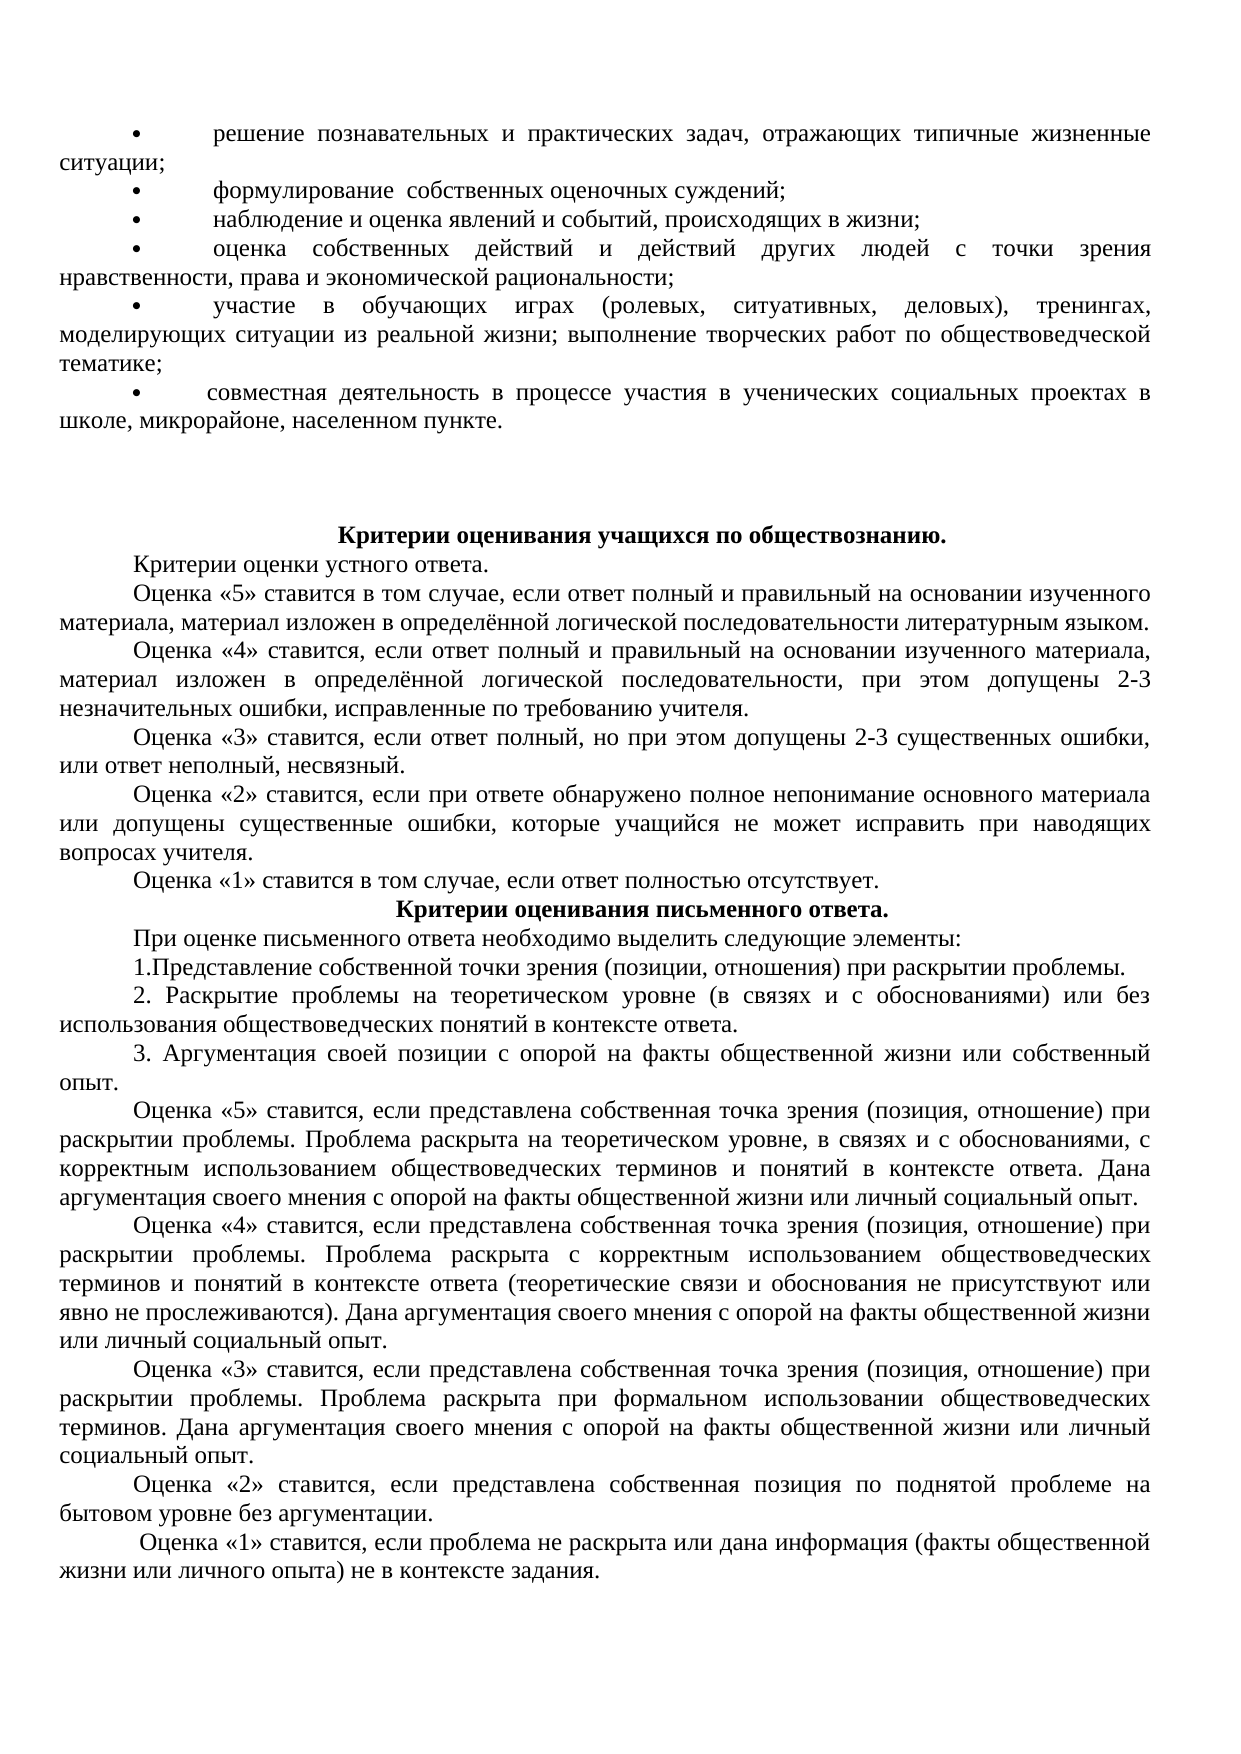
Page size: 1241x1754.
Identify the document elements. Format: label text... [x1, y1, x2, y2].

list наблюдение и оценка явлений и событий, происходящих в жизни; [59, 204, 1152, 233]
text Оценка «1» ставится в том случае, если ответ полностью отсутствует. [59, 866, 1152, 894]
text 3. Аргументация своей позиции с опорой на факты общественной жизни или собственный опыт. [59, 1038, 1152, 1096]
text Критерии оценивания письменного ответа. [59, 894, 1152, 923]
text 2. Раскрытие проблемы на теоретическом уровне (в связях и с обоснованиями) или без использования обществоведческих понятий в контексте ответа. [59, 981, 1152, 1038]
list участие в обучающих играх (ролевых, ситуативных, деловых), тренингах, моделирующих ситуации из реальной жизни; выполнение творческих работ по обществоведческой тематике; [59, 291, 1152, 377]
list оценка собственных действий и действий других людей с точки зрения нравственности, права и экономической рациональности; [59, 233, 1152, 291]
text Оценка «5» ставится, если представлена собственная точка зрения (позиция, отношение) при раскрытии проблемы. Проблема раскрыта на теоретическом уровне, в связях и с обоснованиями, с корректным использованием обществоведческих терминов и понятий в контексте ответа. Дана аргументация своего мнения с опорой на факты общественной жизни или личный социальный опыт. [59, 1096, 1152, 1211]
text Оценка «1» ставится, если проблема не раскрыта или дана информация (факты общественной жизни или личного опыта) не в контексте задания. [59, 1527, 1152, 1584]
text При оценке письменного ответа необходимо выделить следующие элементы: [59, 923, 1152, 952]
text Оценка «4» ставится, если представлена собственная точка зрения (позиция, отношение) при раскрытии проблемы. Проблема раскрыта с корректным использованием обществоведческих терминов и понятий в контексте ответа (теоретические связи и обоснования не присутствуют или явно не прослеживаются). Дана аргументация своего мнения с опорой на факты общественной жизни или личный социальный опыт. [59, 1211, 1152, 1354]
list совместная деятельность в процессе участия в ученических социальных проектах в школе, микрорайоне, населенном пункте. [59, 377, 1152, 434]
list решение познавательных и практических задач, отражающих типичные жизненные ситуации; [59, 118, 1152, 176]
text Оценка «4» ставится, если ответ полный и правильный на основании изученного материала, материал изложен в определённой логической последовательности, при этом допущены 2-3 незначительных ошибки, исправленные по требованию учителя. [59, 636, 1152, 722]
text Оценка «3» ставится, если представлена собственная точка зрения (позиция, отношение) при раскрытии проблемы. Проблема раскрыта при формальном использовании обществоведческих терминов. Дана аргументация своего мнения с опорой на факты общественной жизни или личный социальный опыт. [59, 1354, 1152, 1469]
text Оценка «2» ставится, если представлена собственная позиция по поднятой проблеме на бытовом уровне без аргументации. [59, 1469, 1152, 1527]
text Критерии оценки устного ответа. [59, 549, 1152, 578]
text Критерии оценивания учащихся по обществознанию. [59, 521, 1152, 549]
text Оценка «5» ставится в том случае, если ответ полный и правильный на основании изученного материала, материал изложен в определённой логической последовательности литературным языком. [59, 578, 1152, 636]
text 1.Представление собственной точки зрения (позиции, отношения) при раскрытии проблемы. [59, 952, 1152, 981]
text Оценка «2» ставится, если при ответе обнаружено полное непонимание основного материала или допущены существенные ошибки, которые учащийся не может исправить при наводящих вопросах учителя. [59, 779, 1152, 866]
list формулирование собственных оценочных суждений; [59, 176, 1152, 204]
text Оценка «3» ставится, если ответ полный, но при этом допущены 2-3 существенных ошибки, или ответ неполный, несвязный. [59, 722, 1152, 779]
